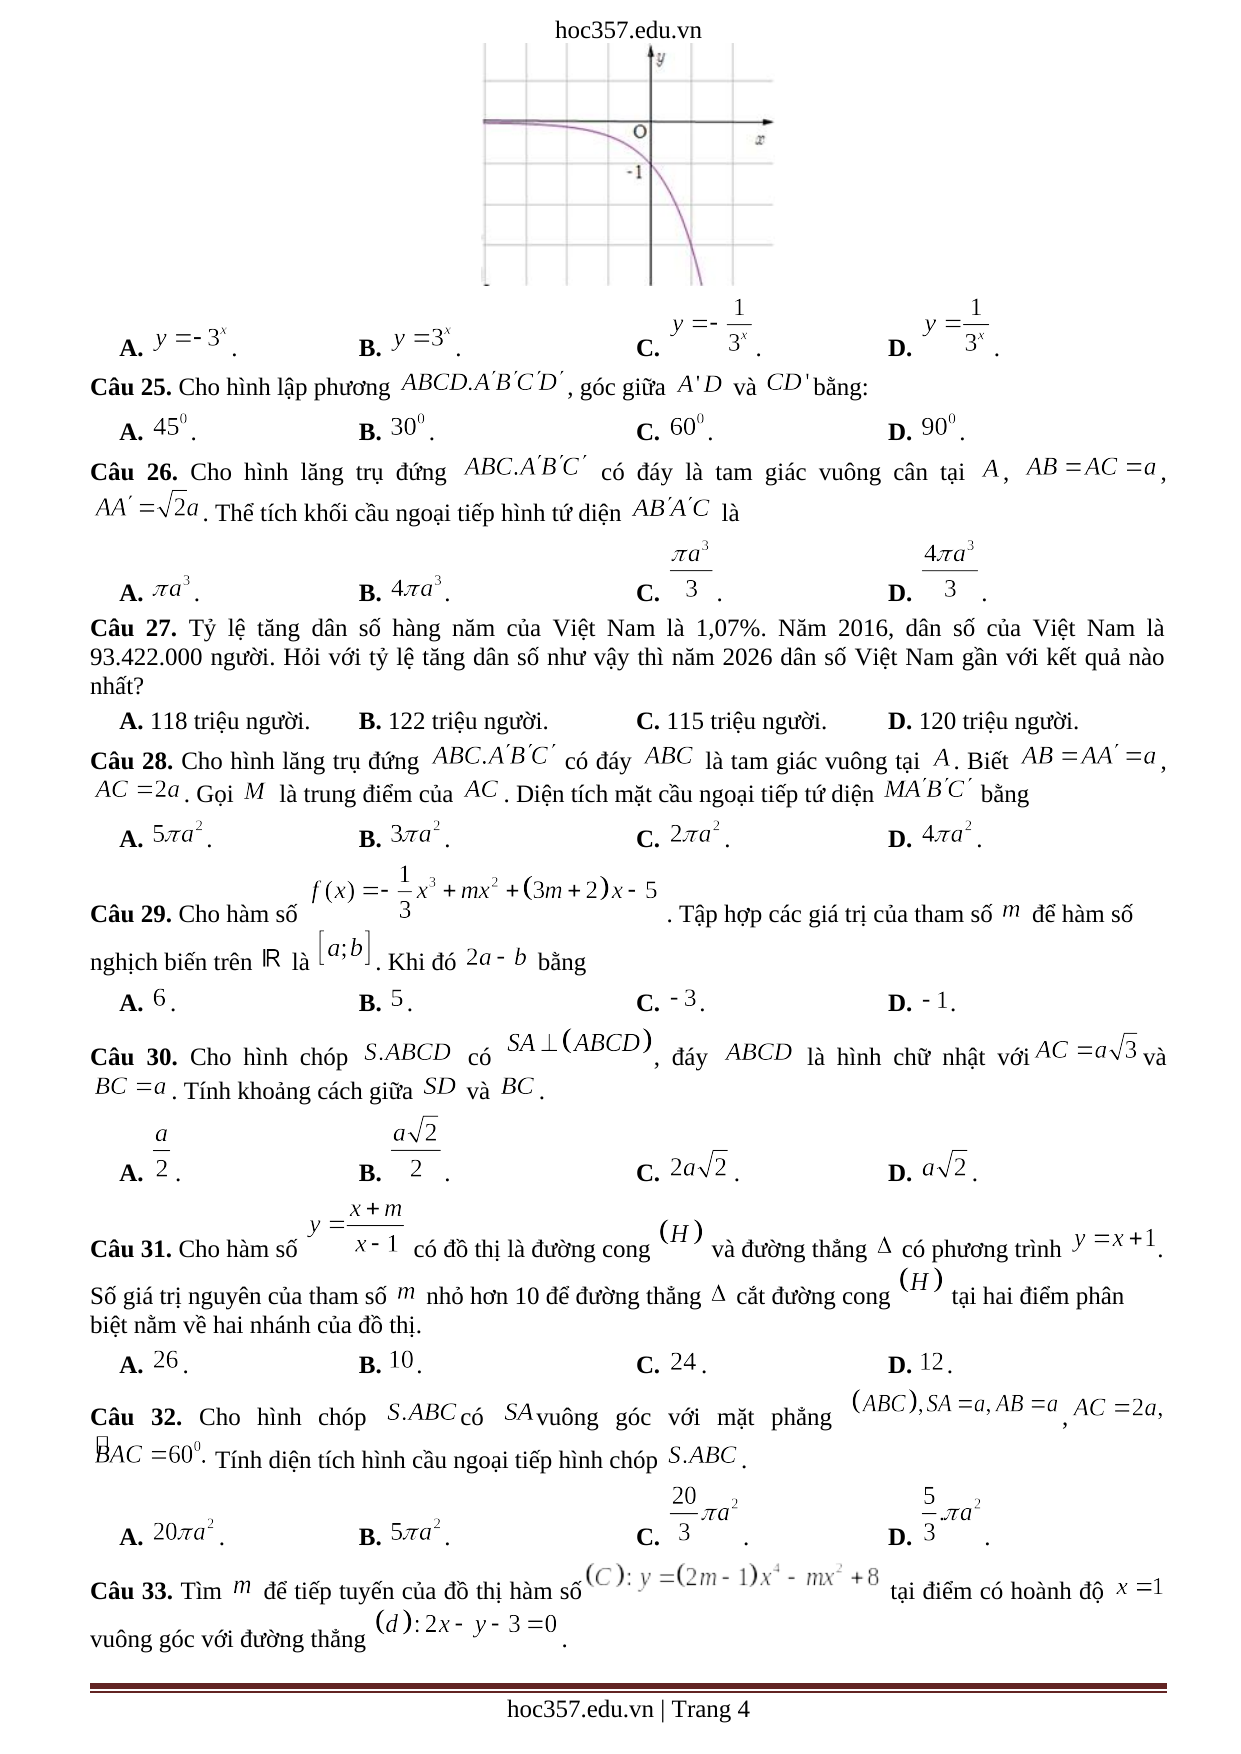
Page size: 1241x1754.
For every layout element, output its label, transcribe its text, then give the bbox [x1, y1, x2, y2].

text A. . B. . C. . D. . [90, 292, 1167, 361]
list Câu 28. Cho hình lăng trụ đứng có đáy là tam giác vuông tại . Biết , . Gọi là trung điểm của . Diện tích mặt cầu ngoại tiếp tứ diện bằng [90, 741, 1167, 808]
picture [481, 43, 776, 286]
text A. . B. . C. . D. . [90, 1480, 1167, 1551]
text A. . B. . C. . D. . [90, 1111, 1167, 1187]
text A. . B. . C. . D. . [90, 1345, 1167, 1378]
list Câu 27. Tỷ lệ tăng dân số hàng năm của Việt Nam là 1,07%. Năm 2016, dân số của Việt Nam là 93.422.000 người. Hỏi với tỷ lệ tăng dân số như vậy thì năm 2026 dân số Việt Nam gần với kết quả nào nhất? [90, 613, 1167, 700]
text A. . B. . C. . D. . [90, 814, 1167, 853]
text Câu 25. Cho hình lập phương , góc giữa và bằng: [90, 368, 1167, 401]
text Câu 30. Cho hình chóp có , đáy là hình chữ nhật vớivà . Tính khoảng cách giữa và . [90, 1023, 1167, 1105]
text A. . B. . C. . D. . [90, 533, 1167, 607]
text A. . B. . C. . D. . [90, 982, 1167, 1017]
text Câu 33. Tìm để tiếp tuyến của đồ thị hàm số tại điểm có hoành độ vuông góc với đường thẳng . [90, 1557, 1167, 1652]
text A. . B. . C. . D. . [90, 407, 1167, 446]
text Câu 29. Cho hàm số . Tập hợp các giá trị của tham số để hàm số nghịch biến trên là . Khi đó bằng [90, 859, 1167, 976]
list Câu 26. Cho hình lăng trụ đứng có đáy là tam giác vuông cân tại , , . Thể tích khối cầu ngoại tiếp hình tứ diện là [90, 452, 1167, 527]
text Câu 31. Cho hàm số có đồ thị là đường cong và đường thẳng có phương trình . Số giá trị nguyên của tham số nhỏ hơn 10 để đường thẳng cắt đường cong tại hai điểm phân biệt nằm về hai nhánh của đồ thị. [90, 1193, 1167, 1339]
list Câu 32. Cho hình chóp có vuông góc với mặt phẳng , Tính diện tích hình cầu ngoại tiếp hình chóp . [90, 1385, 1167, 1474]
text A. 118 triệu người. B. 122 triệu người. C. 115 triệu người. D. 120 triệu người. [90, 706, 1167, 735]
